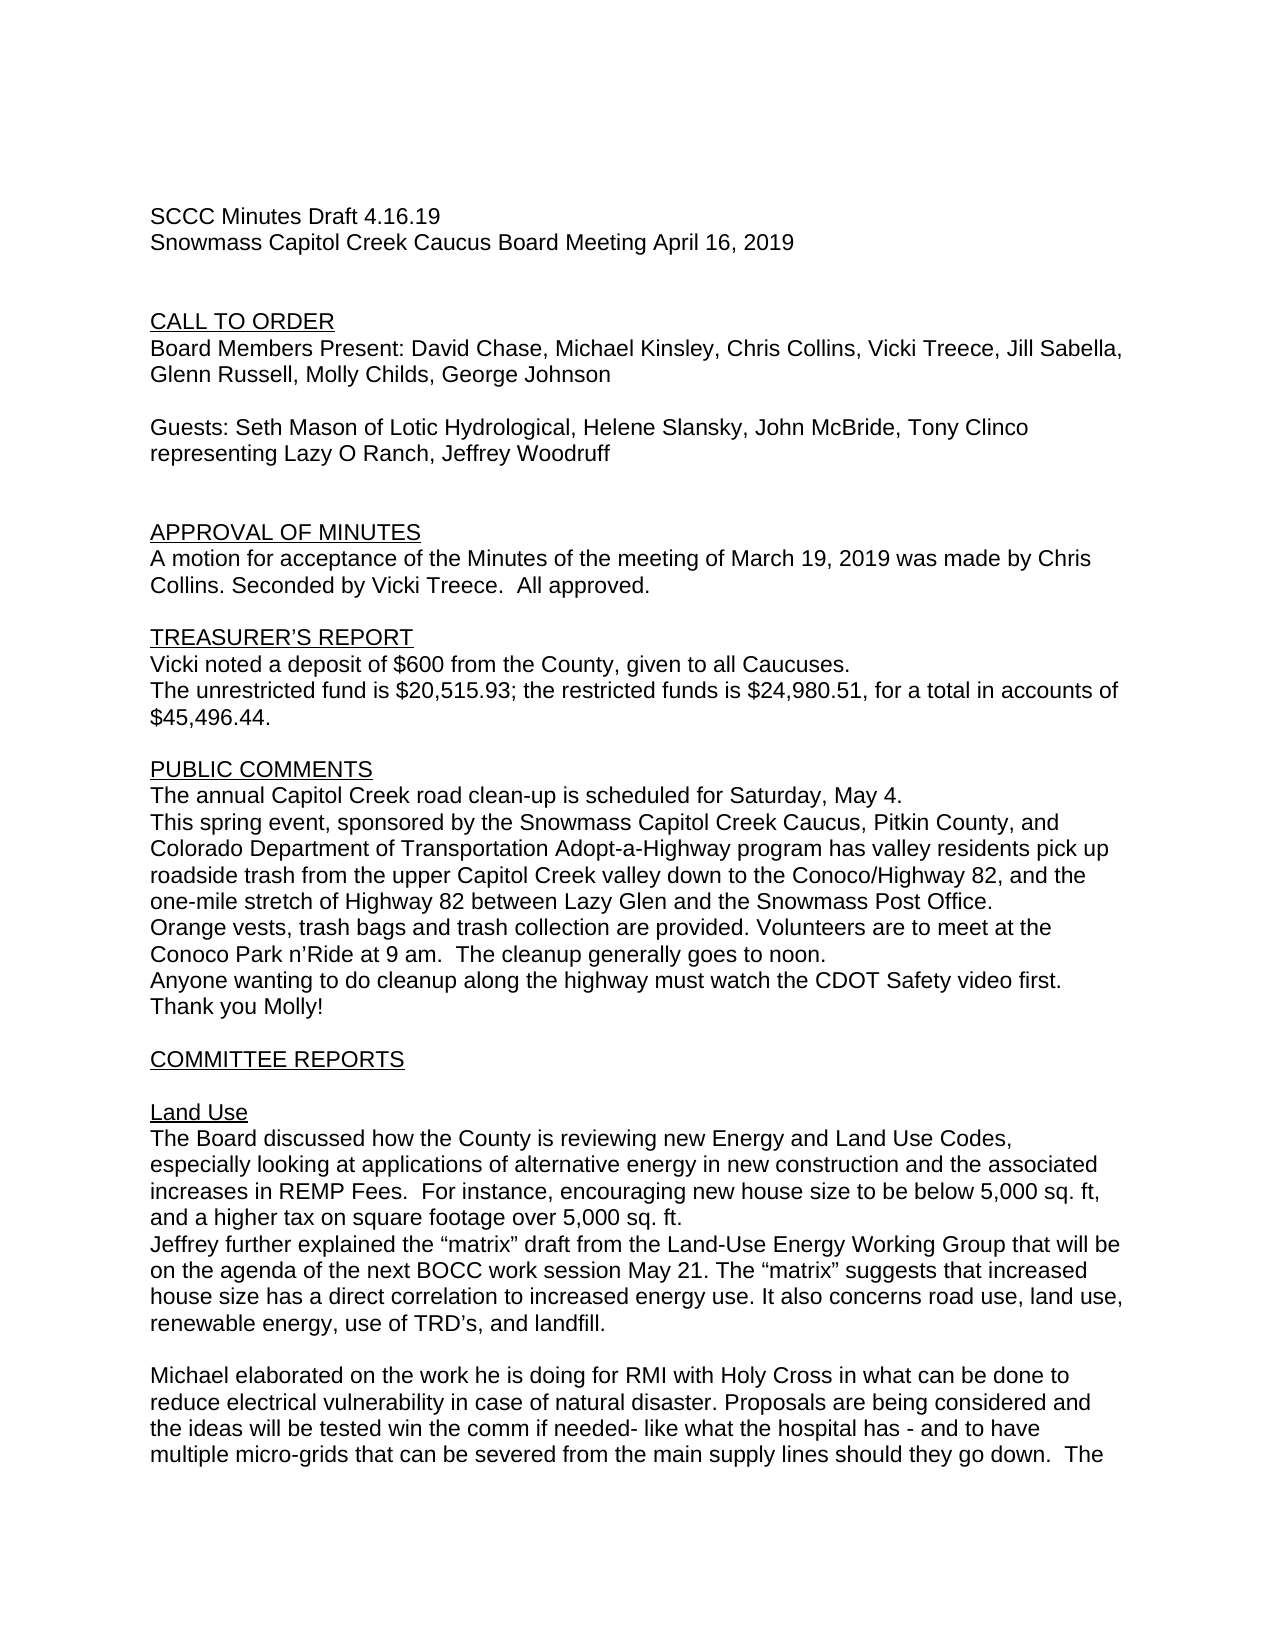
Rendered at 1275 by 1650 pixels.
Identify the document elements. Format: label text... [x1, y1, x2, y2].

text Vicki noted a deposit of $600 from the County, given to all Caucuses. [150, 651, 1125, 677]
text The Board discussed how the County is reviewing new Energy and Land Use Codes, [150, 1125, 1125, 1151]
text Anyone wanting to do cleanup along the highway must watch the CDOT Safety video first. [150, 967, 1125, 993]
text Orange vests, trash bags and trash collection are provided. Volunteers are to meet at the Conoco Park n’Ride at 9 am. The cleanup generally goes to noon. [150, 914, 1125, 967]
text especially looking at applications of alternative energy in new construction and the associated increases in REMP Fees. For instance, encouraging new house size to be below 5,000 sq. ft, and a higher tax on square footage over 5,000 sq. ft. [150, 1151, 1125, 1231]
text Land Use [150, 1099, 1125, 1125]
text Board Members Present: David Chase, Michael Kinsley, Chris Collins, Vicki Treece, Jill Sabella, Glenn Russell, Molly Childs, George Johnson [150, 334, 1125, 387]
text Jeffrey further explained the “matrix” draft from the Land-Use Energy Working Group that will be on the agenda of the next BOCC work session May 21. The “matrix” suggests that increased house size has a direct correlation to increased energy use. It also concerns road use, land use, renewable energy, use of TRD’s, and landfill. [150, 1231, 1125, 1336]
text Thank you Molly! [150, 993, 1125, 1020]
text The unrestricted fund is $20,515.93; the restricted funds is $24,980.51, for a total in accounts of $45,496.44. [150, 677, 1125, 730]
text The annual Capitol Creek road clean-up is scheduled for Saturday, May 4. [150, 782, 1125, 809]
text TREASURER’S REPORT [150, 624, 1125, 651]
text APPROVAL OF MINUTES [150, 519, 1125, 545]
text Guests: Seth Mason of Lotic Hydrological, Helene Slansky, John McBride, Tony Clinco representing Lazy O Ranch, Jeffrey Woodruff [150, 413, 1125, 466]
text This spring event, sponsored by the Snowmass Capitol Creek Caucus, Pitkin County, and Colorado Department of Transportation Adopt-a-Highway program has valley residents pick up roadside trash from the upper Capitol Creek valley down to the Conoco/Highway 82, and the one-mile stretch of Highway 82 between Lazy Glen and the Snowmass Post Office. [150, 809, 1125, 914]
text COMMITTEE REPORTS [150, 1046, 1125, 1072]
text CALL TO ORDER [150, 308, 1125, 334]
text Snowmass Capitol Creek Caucus Board Meeting April 16, 2019 [150, 229, 1125, 255]
text SCCC Minutes Draft 4.16.19 [150, 203, 1125, 229]
text A motion for acceptance of the Minutes of the meeting of March 19, 2019 was made by Chris Collins. Seconded by Vicki Treece. All approved. [150, 545, 1125, 598]
text PUBLIC COMMENTS [150, 756, 1125, 782]
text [150, 1362, 1125, 1468]
